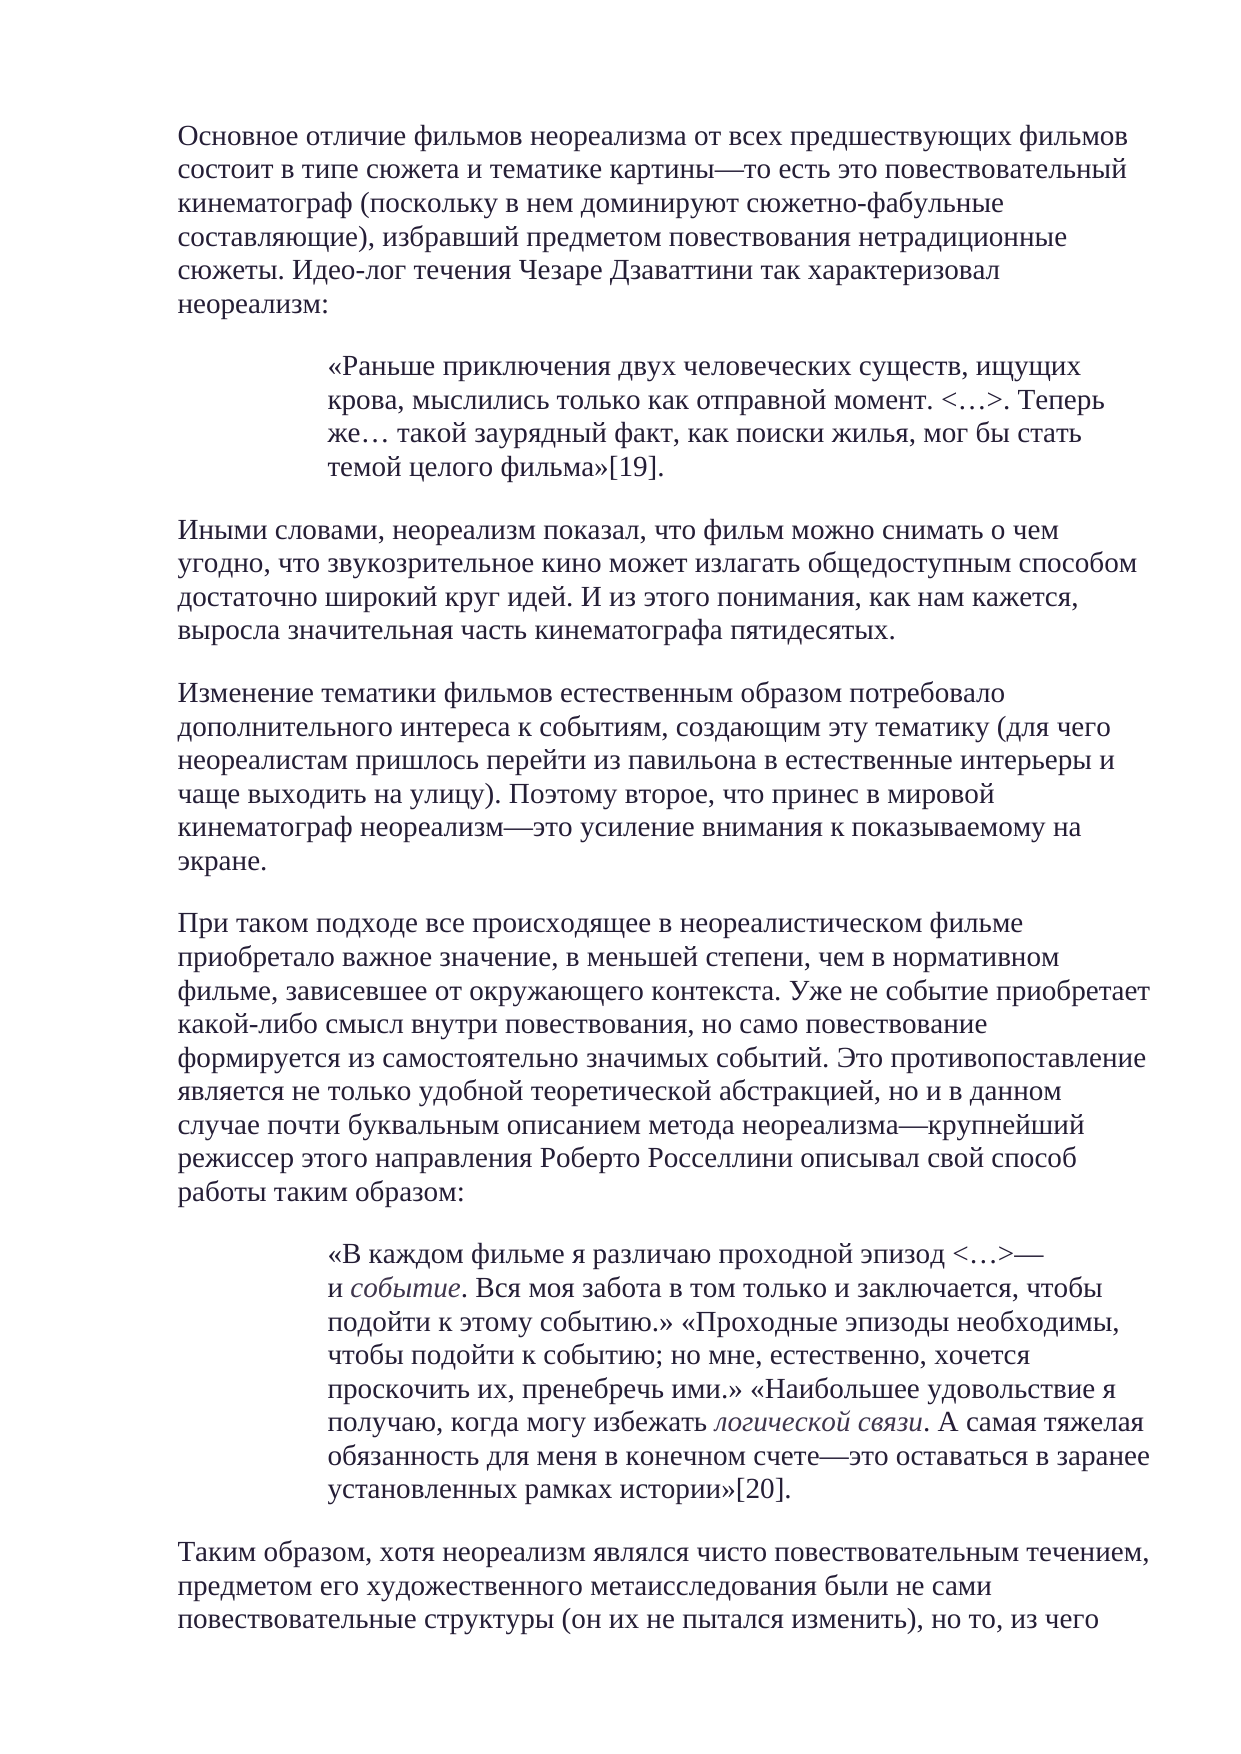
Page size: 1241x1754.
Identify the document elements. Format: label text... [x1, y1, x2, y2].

text Основное отличие фильмов неореализма от всех предшествующих фильмов состоит в типе сюжета и тематике картины—то есть это повествовательный кинематограф (поскольку в нем доминируют сюжетно-фабульные составляющие), избравший предметом повествования нетрадиционные сюжеты. Идео-лог течения Чезаре Дзаваттини так характеризовал неореализм: [177, 118, 1152, 319]
text Иными словами, неореализм показал, что фильм можно снимать о чем угодно, что звукозрительное кино может излагать общедоступным способом достаточно широкий круг идей. И из этого понимания, как нам кажется, выросла значительная часть кинематографа пятидесятых. [177, 512, 1152, 646]
text «Раньше приключения двух человеческих существ, ищущих крова, мыслились только как отправной момент. <…>. Теперь же… такой заурядный факт, как поиски жилья, мог бы стать темой целого фильма»[19]. [327, 348, 1152, 483]
text При таком подходе все происходящее в неореалистическом фильме приобретало важное значение, в меньшей степени, чем в нормативном фильме, зависевшее от окружающего контекста. Уже не событие приобретает какой-либо смысл внутри повествования, но само повествование формируется из самостоятельно значимых событий. Это противопоставление является не только удобной теоретической абстракцией, но и в данном случае почти буквальным описанием метода неореализма—крупнейший режиссер этого направления Роберто Росселлини описывал свой способ работы таким образом: [177, 906, 1152, 1207]
text Изменение тематики фильмов естественным образом потребовало дополнительного интереса к событиям, создающим эту тематику (для чего неореалистам пришлось перейти из павильона в естественные интерьеры и чаще выходить на улицу). Поэтому второе, что принес в мировой кинематограф неореализм—это усиление внимания к показываемому на экране. [177, 675, 1152, 876]
text «В каждом фильме я различаю проходной эпизод <…>—и событие. Вся моя забота в том только и заключается, чтобы подойти к этому событию.» «Проходные эпизоды необходимы, чтобы подойти к событию; но мне, естественно, хочется проскочить их, пренебречь ими.» «Наибольшее удовольствие я получаю, когда могу избежать логической связи. А самая тяжелая обязанность для меня в конечном счете—это оставаться в заранее установленных рамках истории»[20]. [327, 1237, 1152, 1505]
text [177, 1534, 1152, 1635]
